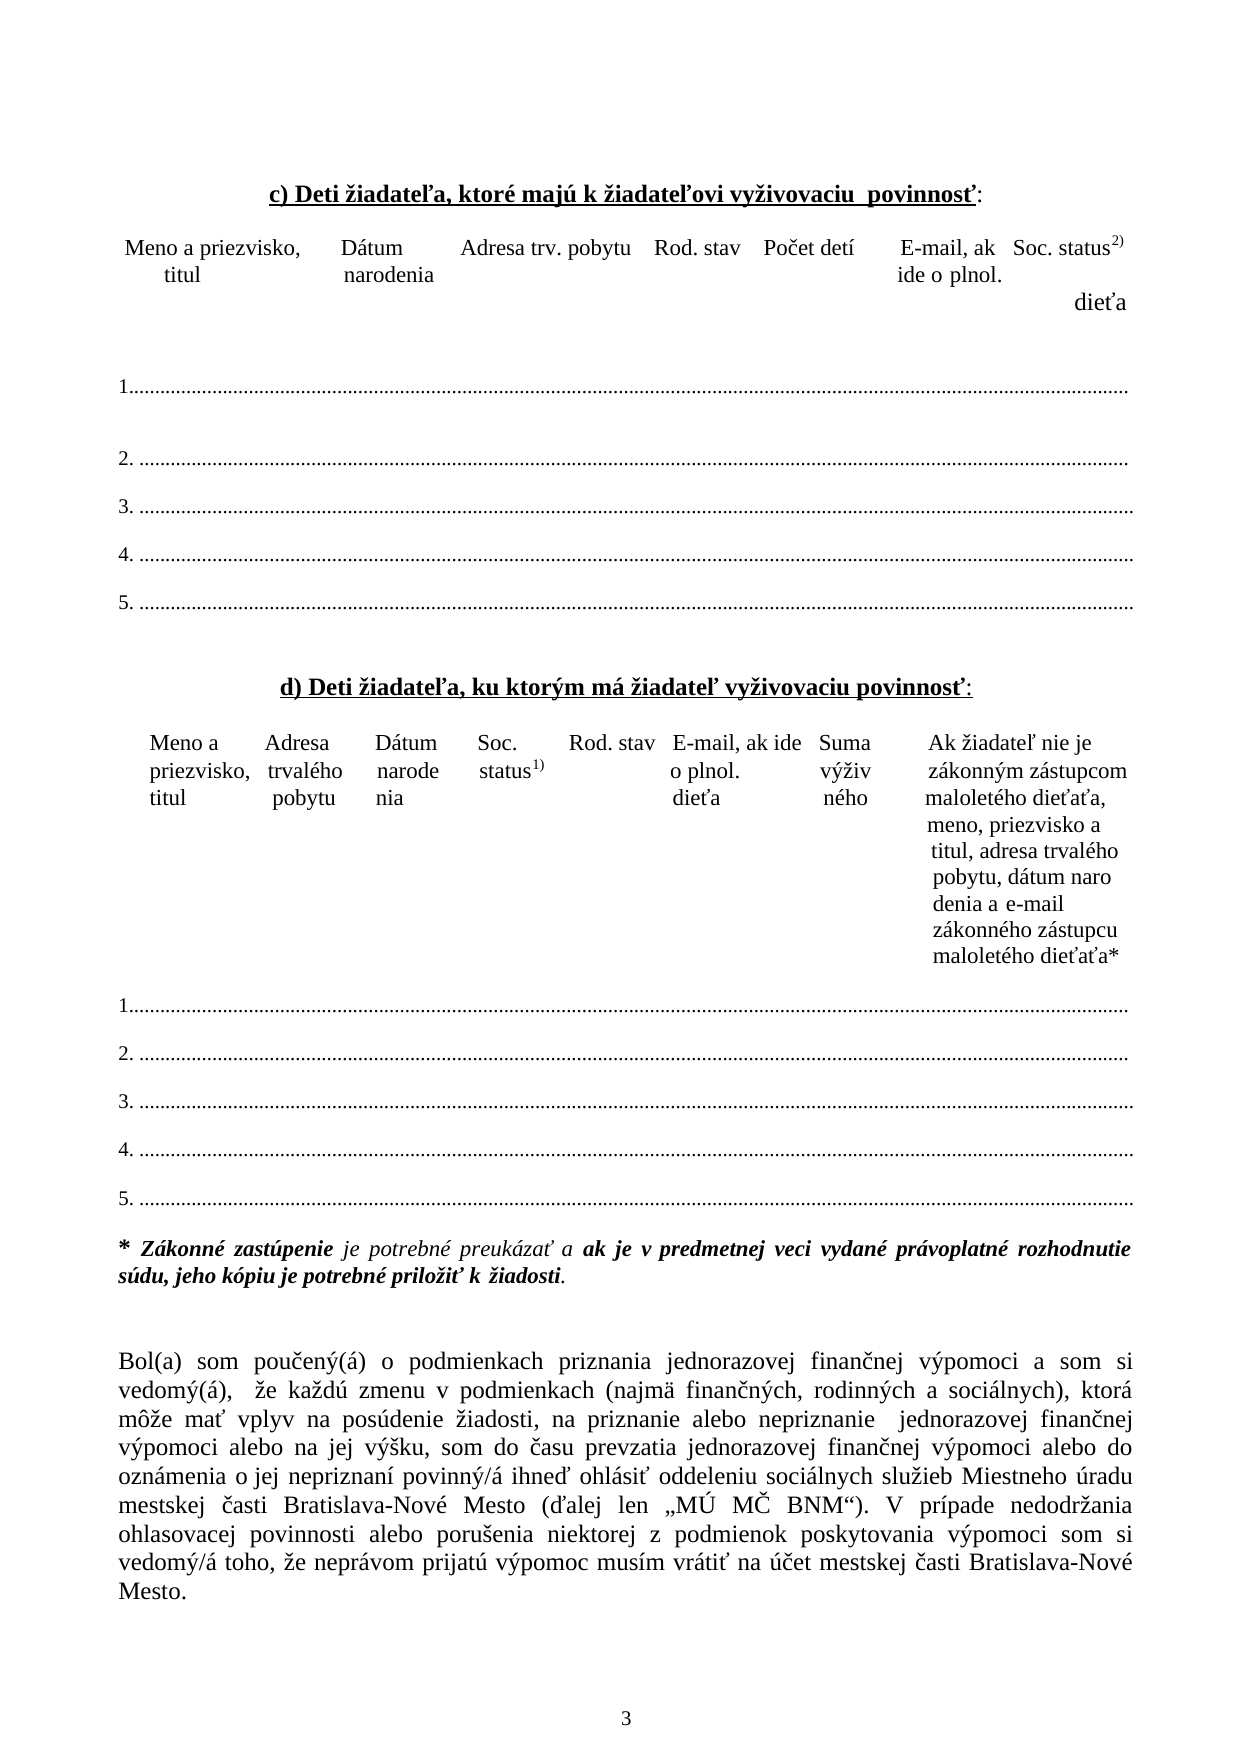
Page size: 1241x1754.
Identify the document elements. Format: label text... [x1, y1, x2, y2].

text titul pobytu nia dieťa ného maloletého dieťaťa, [149, 784, 1134, 811]
text maloletého dieťaťa* [149, 942, 1134, 969]
text 5. ............................................................................................................................................................................................... [118, 1185, 1134, 1209]
text 3. ............................................................................................................................................................................................... [118, 494, 1134, 518]
text 1................................................................................................................................................................................................ [118, 993, 1134, 1017]
text 5. ............................................................................................................................................................................................... [118, 590, 1134, 614]
text Meno a priezvisko, Dátum Adresa trv. pobytu Rod. stav Počet detí E-mail, ak Soc. status2) [118, 232, 1134, 261]
text * Zákonné zastúpenie je potrebné preukázať a ak je v predmetnej veci vydané právoplatné rozhodnutie súdu, jeho kópiu je potrebné priložiť k žiadosti. [118, 1233, 1134, 1289]
text 1................................................................................................................................................................................................ [118, 374, 1134, 398]
text 3. ............................................................................................................................................................................................... [118, 1089, 1134, 1113]
text c) Deti žiadateľa, ktoré majú k žiadateľovi vyživovaciu povinnosť: [118, 179, 1134, 208]
text 2. .............................................................................................................................................................................................. [118, 1041, 1134, 1065]
text titul narodenia ide o plnol. [118, 261, 1134, 287]
text priezvisko, trvalého narode status1) o plnol. výživ zákonným zástupcom [149, 756, 1134, 784]
text d) Deti žiadateľa, ku ktorým má žiadateľ vyživovaciu povinnosť: [118, 672, 1134, 701]
text Meno a Adresa Dátum Soc. Rod. stav E-mail, ak ide Suma Ak žiadateľ nie je [149, 729, 1134, 756]
text pobytu, dátum naro [149, 863, 1134, 890]
text zákonného zástupcu [149, 916, 1134, 942]
text denia a e-mail [149, 890, 1134, 916]
text 4. ............................................................................................................................................................................................... [118, 542, 1134, 566]
text dieťa [118, 287, 1134, 345]
text 2. .............................................................................................................................................................................................. [118, 446, 1134, 470]
text meno, priezvisko a [149, 811, 1134, 837]
text 4. ............................................................................................................................................................................................... [118, 1137, 1134, 1161]
text Bol(a) som poučený(á) o podmienkach priznania jednorazovej finančnej výpomoci a som si vedomý(á), že každú zmenu v podmienkach (najmä finančných, rodinných a sociálnych), ktorá môže mať vplyv na posúdenie žiadosti, na priznanie alebo nepriznanie jednorazovej finančnej výpomoci alebo na jej výšku, som do času prevzatia jednorazovej finančnej výpomoci alebo do oznámenia o jej nepriznaní povinný/á ihneď ohlásiť oddeleniu sociálnych služieb Miestneho úradu mestskej časti Bratislava-Nové Mesto (ďalej len „MÚ MČ BNM“). V prípade nedodržania ohlasovacej povinnosti alebo porušenia niektorej z podmienok poskytovania výpomoci som si vedomý/á toho, že neprávom prijatú výpomoc musím vrátiť na účet mestskej časti Bratislava-Nové Mesto. [118, 1346, 1134, 1605]
text titul, adresa trvalého [149, 837, 1134, 863]
